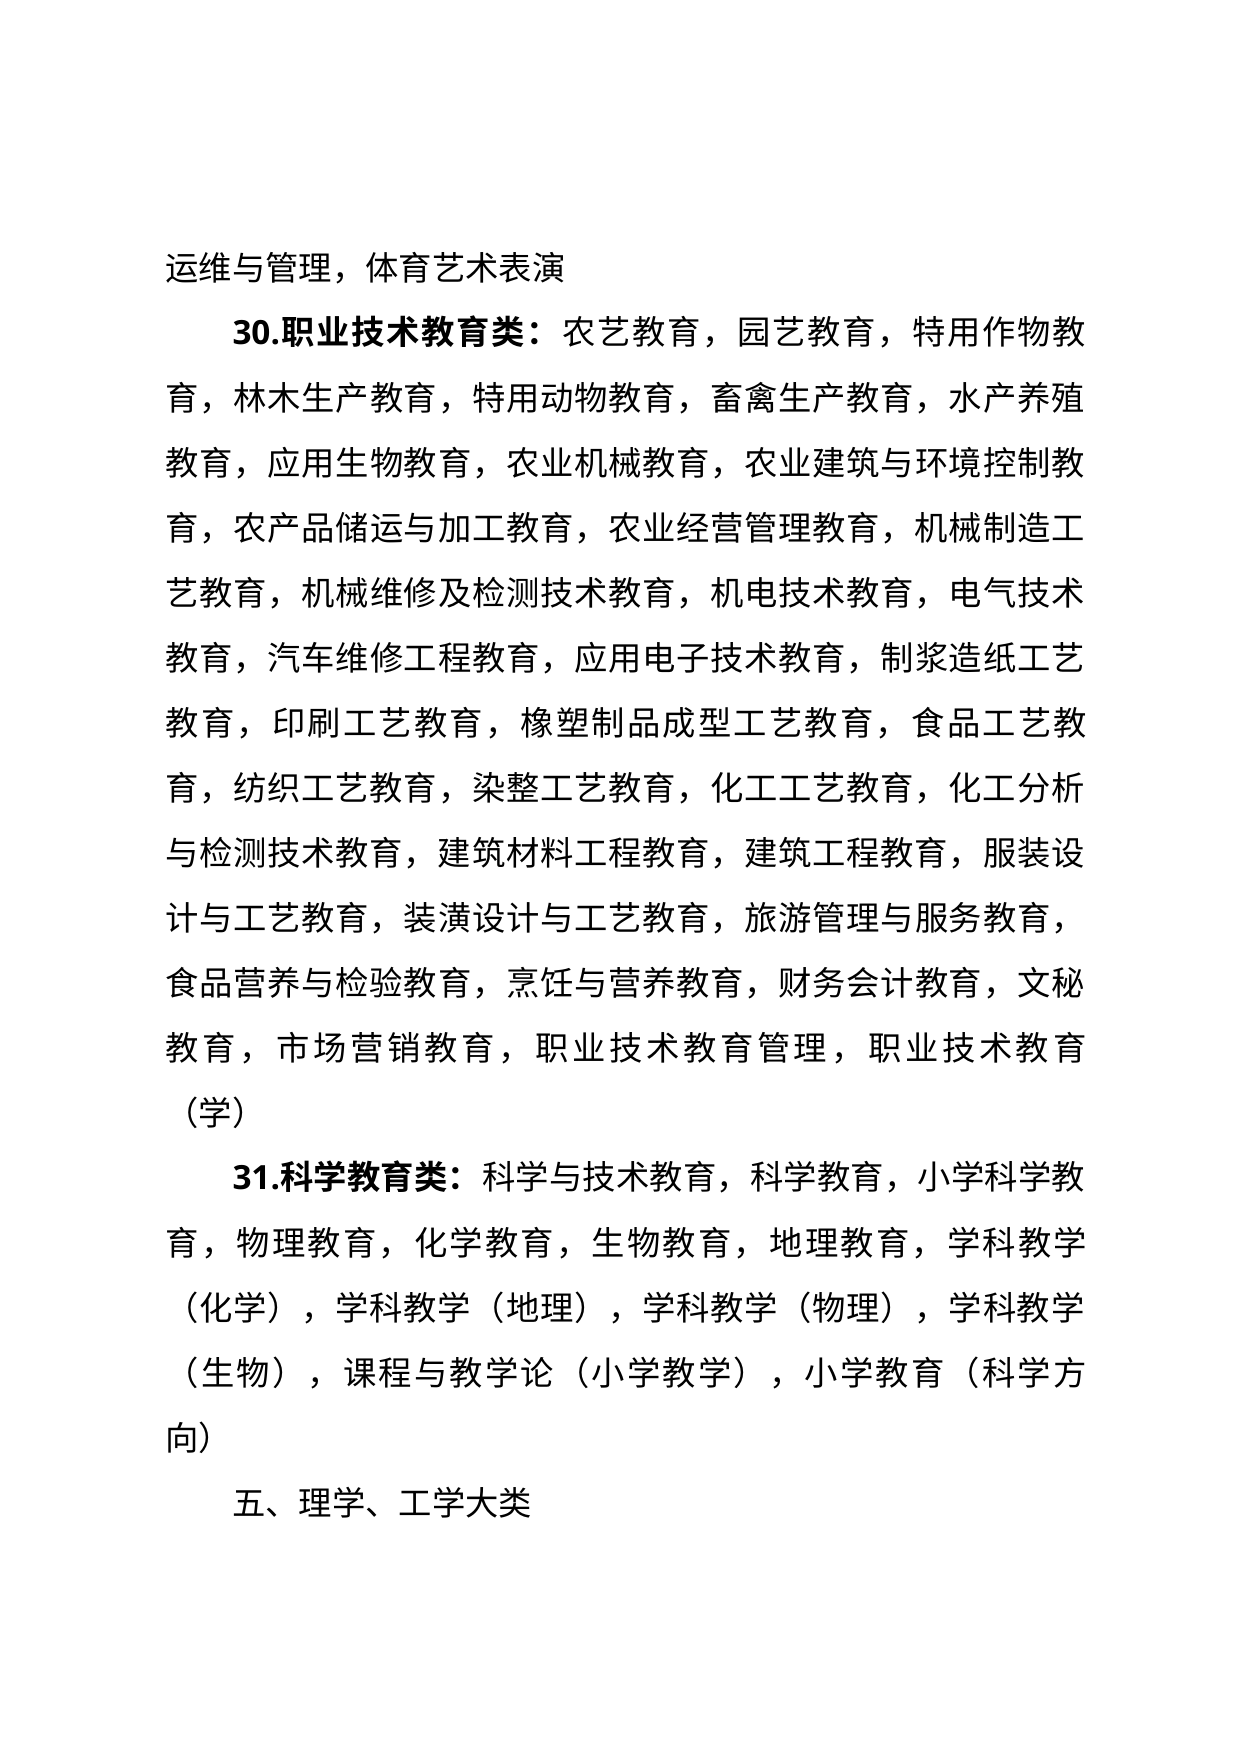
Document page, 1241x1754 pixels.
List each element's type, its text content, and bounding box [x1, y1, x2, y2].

text 30.职业技术教育类：农艺教育，园艺教育，特用作物教育，林木生产教育，特用动物教育，畜禽生产教育，水产养殖教育，应用生物教育，农业机械教育，农业建筑与环境控制教育，农产品储运与加工教育，农业经营管理教育，机械制造工艺教育，机械维修及检测技术教育，机电技术教育，电气技术教育，汽车维修工程教育，应用电子技术教育，制浆造纸工艺教育，印刷工艺教育，橡塑制品成型工艺教育，食品工艺教育，纺织工艺教育，染整工艺教育，化工工艺教育，化工分析与检测技术教育，建筑材料工程教育，建筑工程教育，服装设计与工艺教育，装潢设计与工艺教育，旅游管理与服务教育，食品营养与检验教育，烹饪与营养教育，财务会计教育，文秘教育，市场营销教育，职业技术教育管理，职业技术教育（学） [165, 298, 1087, 1143]
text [165, 233, 1087, 298]
text 31.科学教育类：科学与技术教育，科学教育，小学科学教育，物理教育，化学教育，生物教育，地理教育，学科教学（化学），学科教学（地理），学科教学（物理），学科教学（生物），课程与教学论（小学教学），小学教育（科学方向） [165, 1143, 1087, 1468]
text 五、理学、工学大类 [165, 1468, 1087, 1533]
